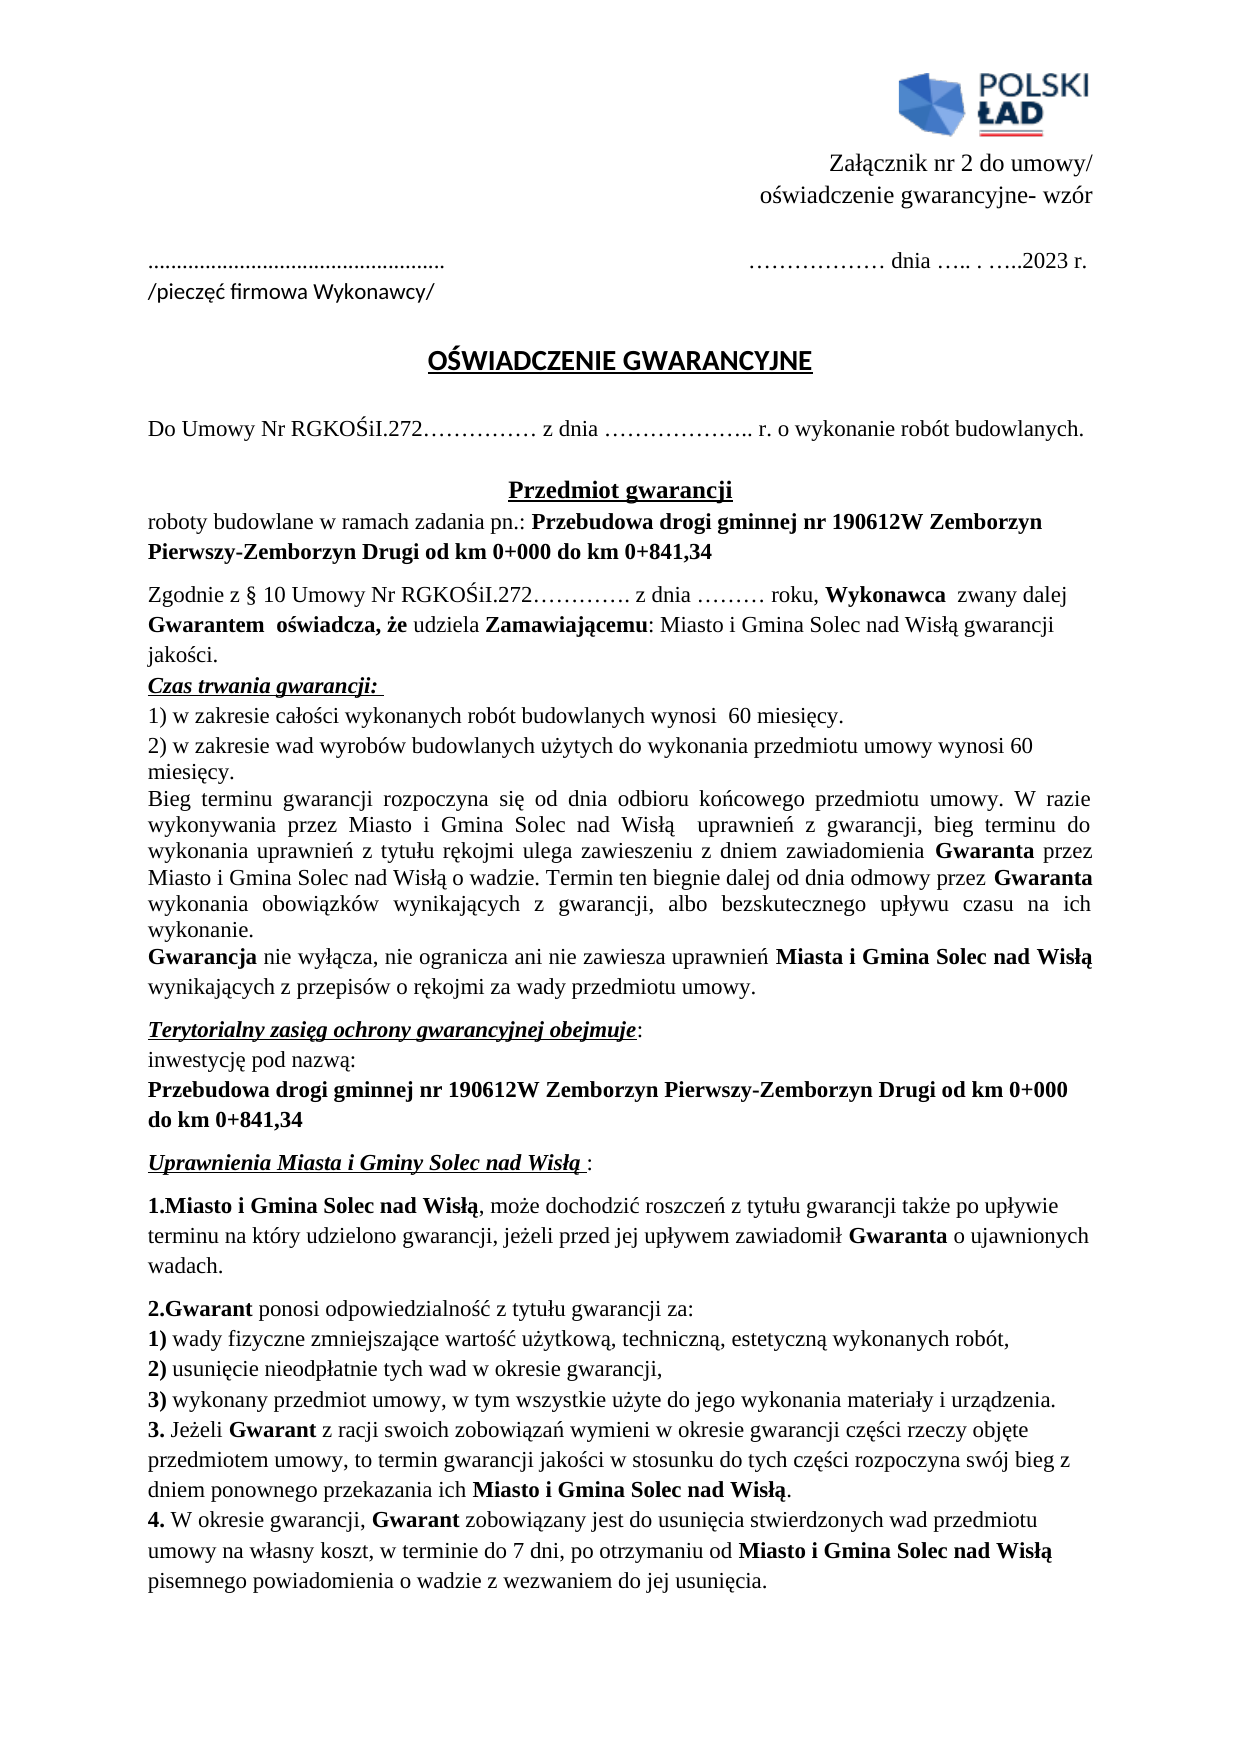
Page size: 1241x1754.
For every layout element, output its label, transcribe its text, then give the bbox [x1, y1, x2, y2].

text .................................................... ……………… dnia ….. . …..2023 r. /pieczęć firmowa Wykonawcy/ [148, 247, 1093, 305]
text 3. Jeżeli Gwarant z racji swoich zobowiązań wymieni w okresie gwarancji części rzeczy objęte przedmiotem umowy, to termin gwarancji jakości w stosunku do tych części rozpoczyna swój bieg z dniem ponownego przekazania ich Miasto i Gmina Solec nad Wisłą. [148, 1416, 1093, 1503]
text Gwarancja nie wyłącza, nie ogranicza ani nie zawiesza uprawnień Miasta i Gmina Solec nad Wisłą wynikających z przepisów o rękojmi za wady przedmiotu umowy. [148, 943, 1093, 999]
text Bieg terminu gwarancji rozpoczyna się od dnia odbioru końcowego przedmiotu umowy. W razie wykonywania przez Miasto i Gmina Solec nad Wisłą uprawnień z gwarancji, bieg terminu do wykonania uprawnień z tytułu rękojmi ulega zawieszeniu z dniem zawiadomienia Gwaranta przez Miasto i Gmina Solec nad Wisłą o wadzie. Termin ten biegnie dalej od dnia odmowy przez Gwaranta wykonania obowiązków wynikających z gwarancji, albo bezskutecznego upływu czasu na ich wykonanie. [148, 785, 1093, 943]
text Uprawnienia Miasta i Gminy Solec nad Wisłą : [148, 1149, 1093, 1176]
text OŚWIADCZENIE GWARANCYJNE [148, 342, 1093, 377]
text 1) w zakresie całości wykonanych robót budowlanych wynosi 60 miesięcy. [148, 702, 1093, 728]
text Załącznik nr 2 do umowy/ [148, 148, 1093, 176]
text Przebudowa drogi gminnej nr 190612W Zemborzyn Pierwszy-Zemborzyn Drugi od km 0+000 do km 0+841,34 [148, 1076, 1093, 1133]
text oświadczenie gwarancyjne- wzór [148, 181, 1093, 209]
text Przedmiot gwarancji [148, 475, 1093, 504]
text 2) usunięcie nieodpłatnie tych wad w okresie gwarancji, [148, 1355, 1093, 1382]
text Do Umowy Nr RGKOŚiI.272…………… z dnia ……………….. r. o wykonanie robót budowlanych. [148, 415, 1093, 441]
text 3) wykonany przedmiot umowy, w tym wszystkie użyte do jego wykonania materiały i urządzenia. [148, 1386, 1093, 1412]
text 4. W okresie gwarancji, Gwarant zobowiązany jest do usunięcia stwierdzonych wad przedmiotu umowy na własny koszt, w terminie do 7 dni, po otrzymaniu od Miasto i Gmina Solec nad Wisłą pisemnego powiadomienia o wadzie z wezwaniem do jej usunięcia. [148, 1506, 1093, 1593]
text 2) w zakresie wad wyrobów budowlanych użytych do wykonania przedmiotu umowy wynosi 60 miesięcy. [148, 732, 1093, 785]
text 1) wady fizyczne zmniejszające wartość użytkową, techniczną, estetyczną wykonanych robót, [148, 1325, 1093, 1352]
text Czas trwania gwarancji: [148, 672, 1093, 698]
text Terytorialny zasięg ochrony gwarancyjnej obejmuje: [148, 1016, 1093, 1042]
text 1.Miasto i Gmina Solec nad Wisłą, może dochodzić roszczeń z tytułu gwarancji także po upływie terminu na który udzielono gwarancji, jeżeli przed jej upływem zawiadomił Gwaranta o ujawnionych wadach. [148, 1192, 1093, 1279]
text inwestycję pod nazwą: [148, 1046, 1093, 1072]
text Zgodnie z § 10 Umowy Nr RGKOŚiI.272…………. z dnia ……… roku, Wykonawca zwany dalej Gwarantem oświadcza, że udziela Zamawiającemu: Miasto i Gmina Solec nad Wisłą gwarancji jakości. [148, 581, 1093, 668]
text roboty budowlane w ramach zadania pn.: Przebudowa drogi gminnej nr 190612W Zemborzyn Pierwszy-Zemborzyn Drugi od km 0+000 do km 0+841,34 [148, 508, 1093, 565]
picture [898, 73, 1093, 140]
text 2.Gwarant ponosi odpowiedzialność z tytułu gwarancji za: [148, 1295, 1093, 1321]
